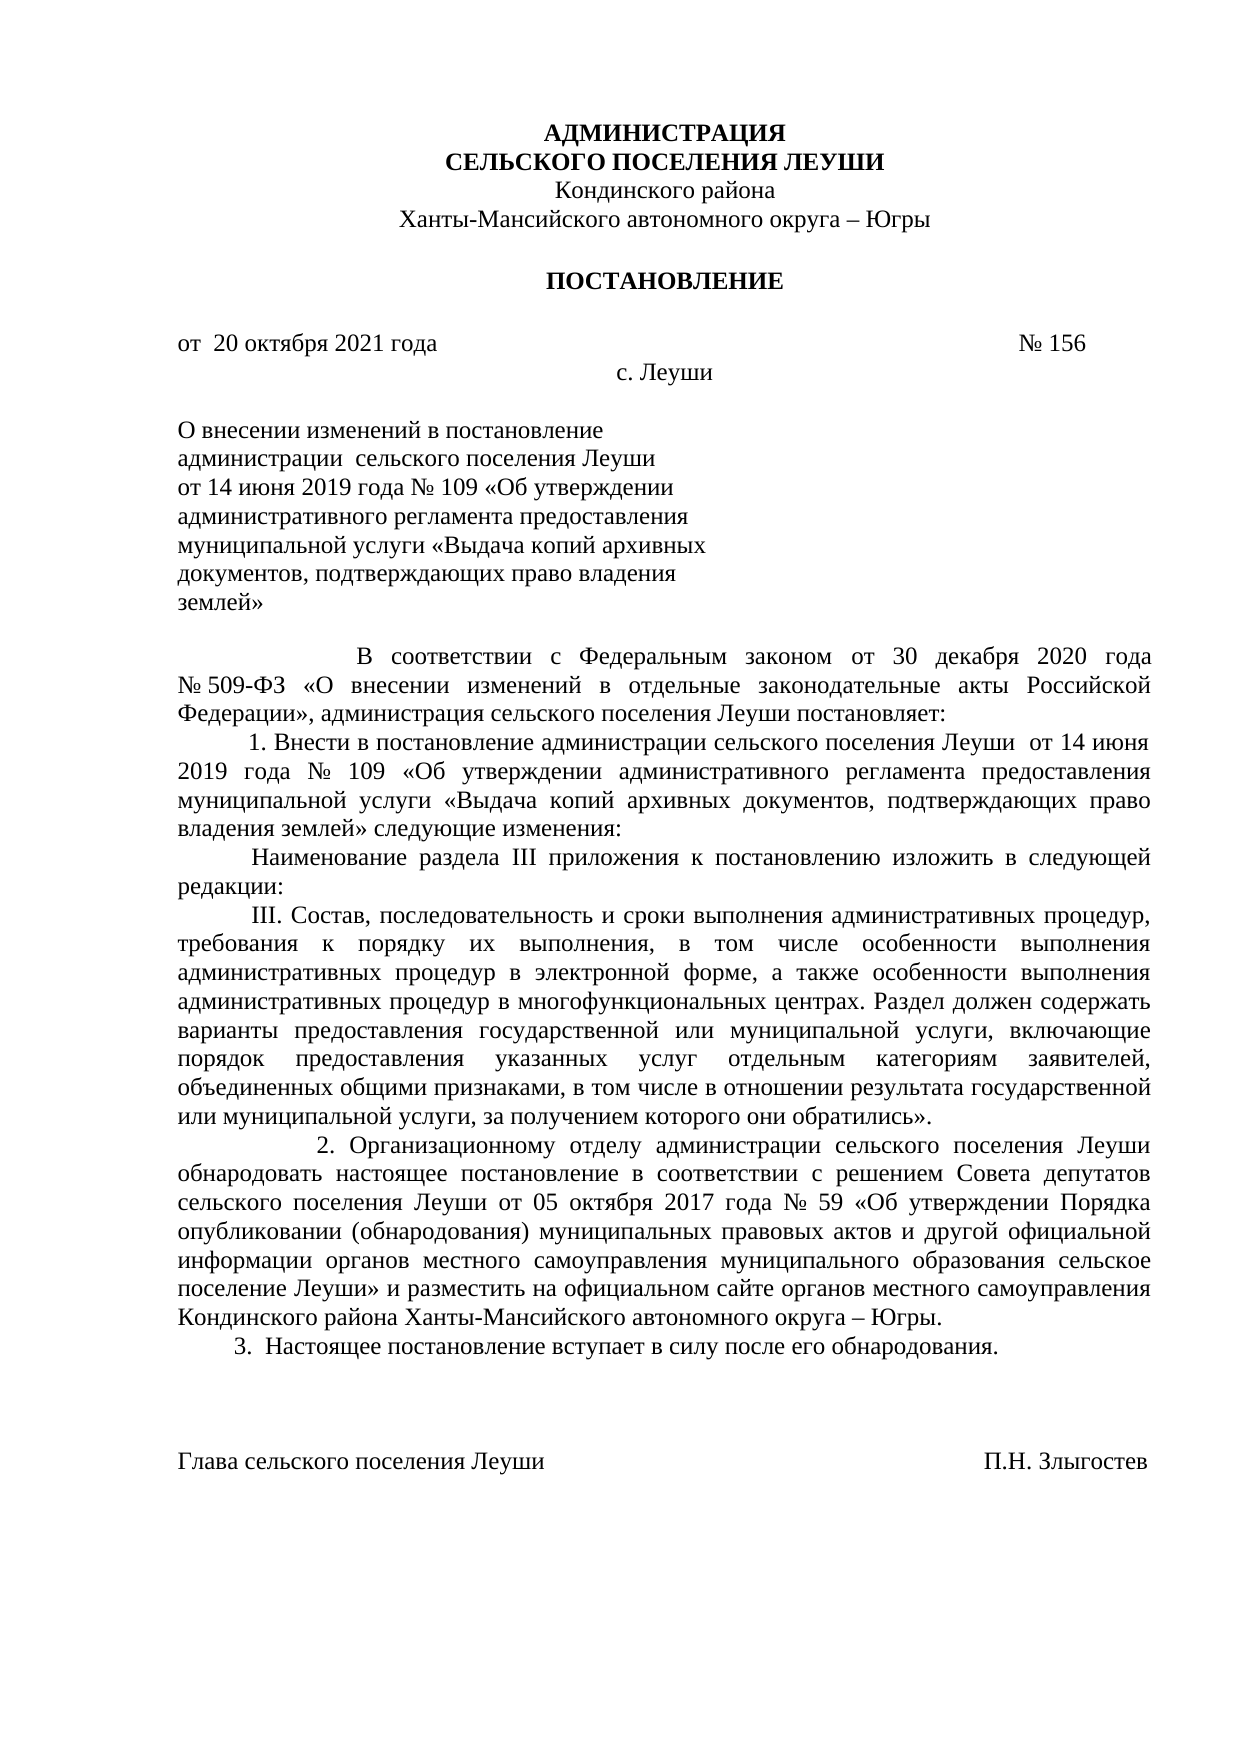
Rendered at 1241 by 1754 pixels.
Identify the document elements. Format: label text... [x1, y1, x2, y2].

text от 20 октября 2021 года № 156 [177, 328, 1152, 357]
text с. Леуши [177, 357, 1152, 386]
text СЕЛЬСКОГО ПОСЕЛЕНИЯ ЛЕУШИ [177, 147, 1152, 176]
text Глава сельского поселения Леуши П.Н. Злыгостев [177, 1446, 1152, 1475]
text Ханты-Мансийского автономного округа – Югры [177, 204, 1152, 233]
text документов, подтверждающих право владения [177, 558, 1152, 587]
text от 14 июня 2019 года № 109 «Об утверждении [177, 472, 1152, 501]
text ПОСТАНОВЛЕНИЕ [177, 266, 1152, 295]
text О внесении изменений в постановление [177, 415, 1152, 443]
text 3. Настоящее постановление вступает в силу после его обнародования. [177, 1331, 1152, 1360]
text 2. Организационному отделу администрации сельского поселения Леуши обнародовать настоящее постановление в соответствии с решением Совета депутатов сельского поселения Леуши от 05 октября 2017 года № 59 «Об утверждении Порядка опубликовании (обнародования) муниципальных правовых актов и другой официальной информации органов местного самоуправления муниципального образования сельское поселение Леуши» и разместить на официальном сайте органов местного самоуправления Кондинского района Ханты-Мансийского автономного округа – Югры. [177, 1130, 1152, 1331]
text III. Состав, последовательность и сроки выполнения административных процедур, требования к порядку их выполнения, в том числе особенности выполнения административных процедур в электронной форме, а также особенности выполнения административных процедур в многофункциональных центрах. Раздел должен содержать варианты предоставления государственной или муниципальной услуги, включающие порядок предоставления указанных услуг отдельным категориям заявителей, объединенных общими признаками, в том числе в отношении результата государственной или муниципальной услуги, за получением которого они обратились». [177, 900, 1152, 1130]
text административного регламента предоставления [177, 501, 1152, 530]
text 1. Внести в постановление администрации сельского поселения Леуши от 14 июня 2019 года № 109 «Об утверждении административного регламента предоставления муниципальной услуги «Выдача копий архивных документов, подтверждающих право владения землей» следующие изменения: [177, 727, 1152, 842]
text администрации сельского поселения Леуши [177, 443, 1152, 472]
text Кондинского района [177, 176, 1152, 204]
text муниципальной услуги «Выдача копий архивных [177, 530, 1152, 558]
text В соответствии с Федеральным законом от 30 декабря 2020 года № 509-ФЗ «О внесении изменений в отдельные законодательные акты Российской Федерации», администрация сельского поселения Леуши постановляет: [177, 641, 1152, 727]
text землей» [177, 587, 1152, 616]
text Наименование раздела III приложения к постановлению изложить в следующей редакции: [177, 842, 1152, 900]
text АДМИНИСТРАЦИЯ [177, 118, 1152, 147]
